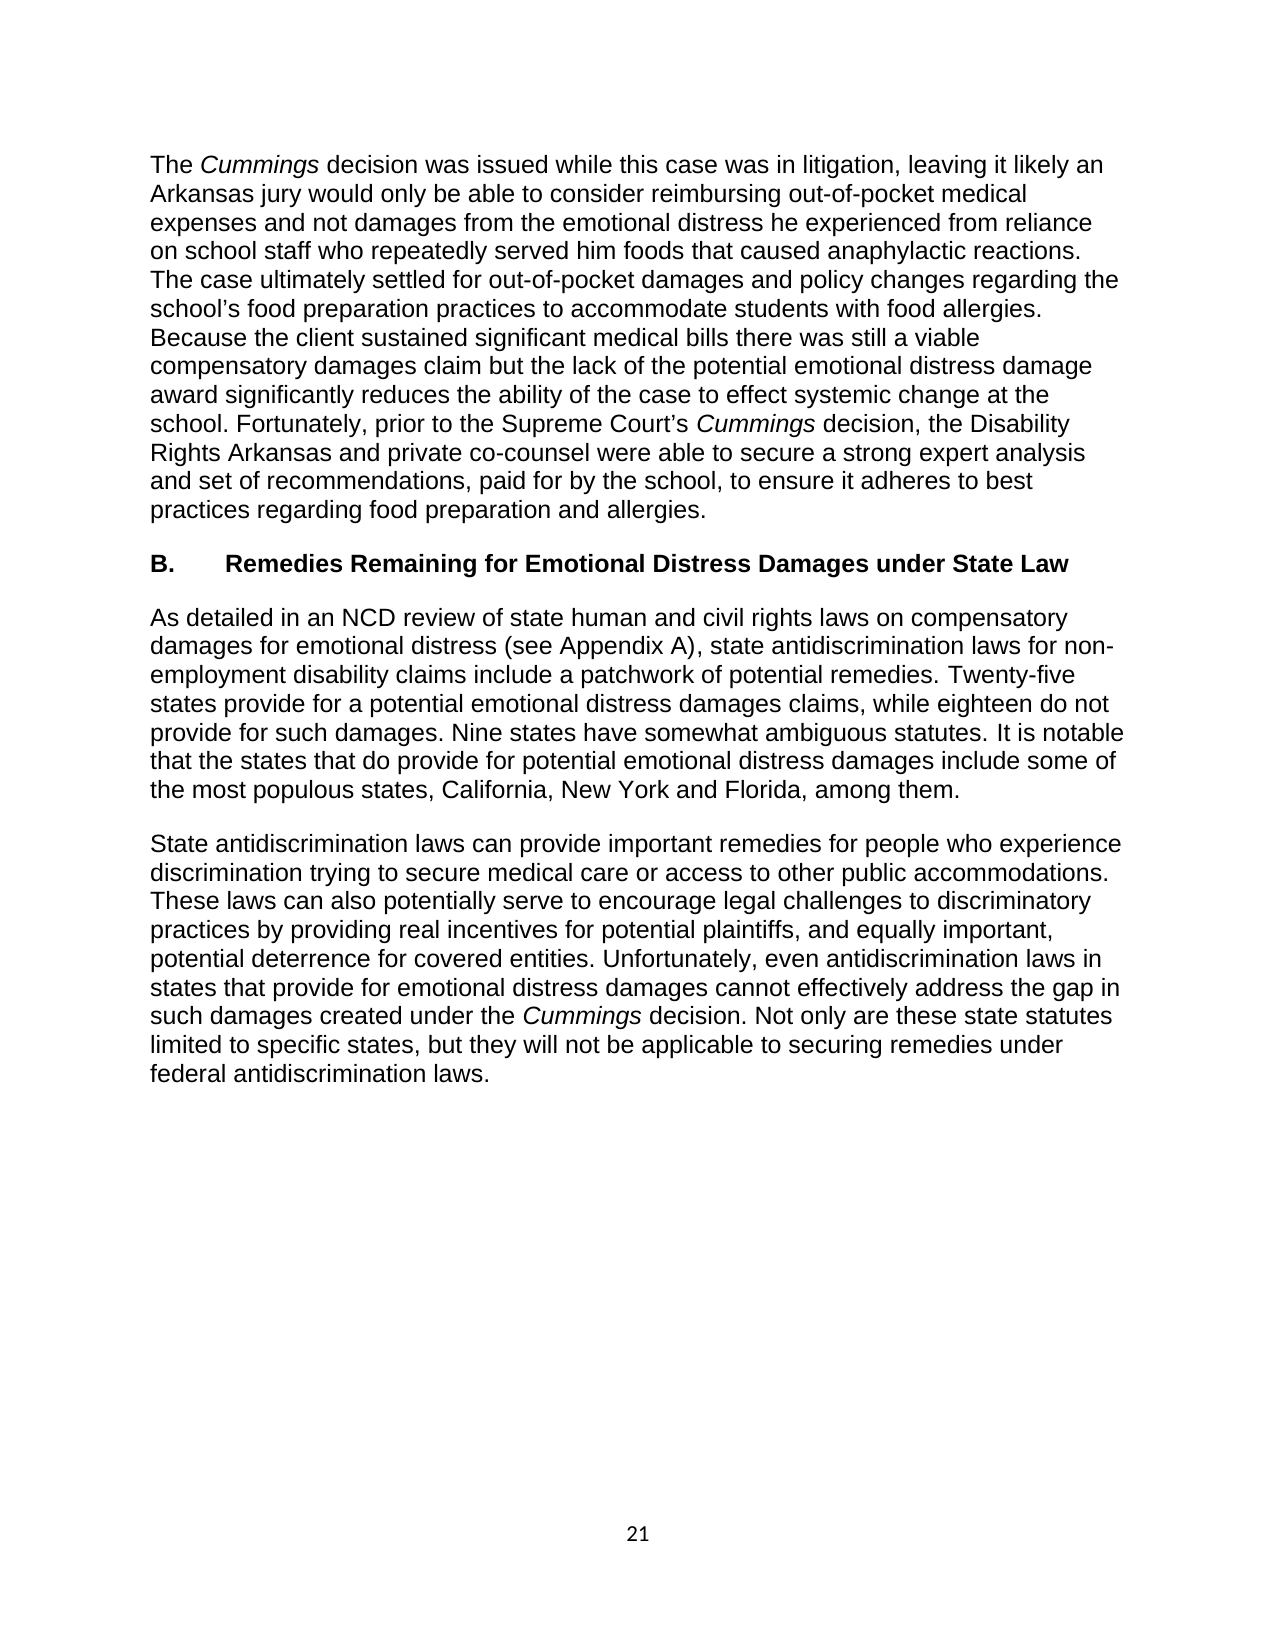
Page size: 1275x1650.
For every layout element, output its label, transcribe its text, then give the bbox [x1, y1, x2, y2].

text The Cummings decision was issued while this case was in litigation, leaving it likely an Arkansas jury would only be able to consider reimbursing out-of-pocket medical expenses and not damages from the emotional distress he experienced from reliance on school staff who repeatedly served him foods that caused anaphylactic reactions. The case ultimately settled for out-of-pocket damages and policy changes regarding the school’s food preparation practices to accommodate students with food allergies. Because the client sustained significant medical bills there was still a viable compensatory damages claim but the lack of the potential emotional distress damage award significantly reduces the ability of the case to effect systemic change at the school. Fortunately, prior to the Supreme Court’s Cummings decision, the Disability Rights Arkansas and private co-counsel were able to secure a strong expert analysis and set of recommendations, paid for by the school, to ensure it adheres to best practices regarding food preparation and allergies. [150, 150, 1125, 524]
subtitle B. Remedies Remaining for Emotional Distress Damages under State Law [150, 549, 1125, 577]
list State antidiscrimination laws can provide important remedies for people who experience discrimination trying to secure medical care or access to other public accommodations. These laws can also potentially serve to encourage legal challenges to discriminatory practices by providing real incentives for potential plaintiffs, and equally important, potential deterrence for covered entities. Unfortunately, even antidiscrimination laws in states that provide for emotional distress damages cannot effectively address the gap in such damages created under the Cummings decision. Not only are these state statutes limited to specific states, but they will not be applicable to securing remedies under federal antidiscrimination laws. [150, 829, 1125, 1087]
list As detailed in an NCD review of state human and civil rights laws on compensatory damages for emotional distress (see Appendix A), state antidiscrimination laws for non-employment disability claims include a patchwork of potential remedies. Twenty-five states provide for a potential emotional distress damages claims, while eighteen do not provide for such damages. Nine states have somewhat ambiguous statutes. It is notable that the states that do provide for potential emotional distress damages include some of the most populous states, California, New York and Florida, among them. [150, 602, 1125, 804]
